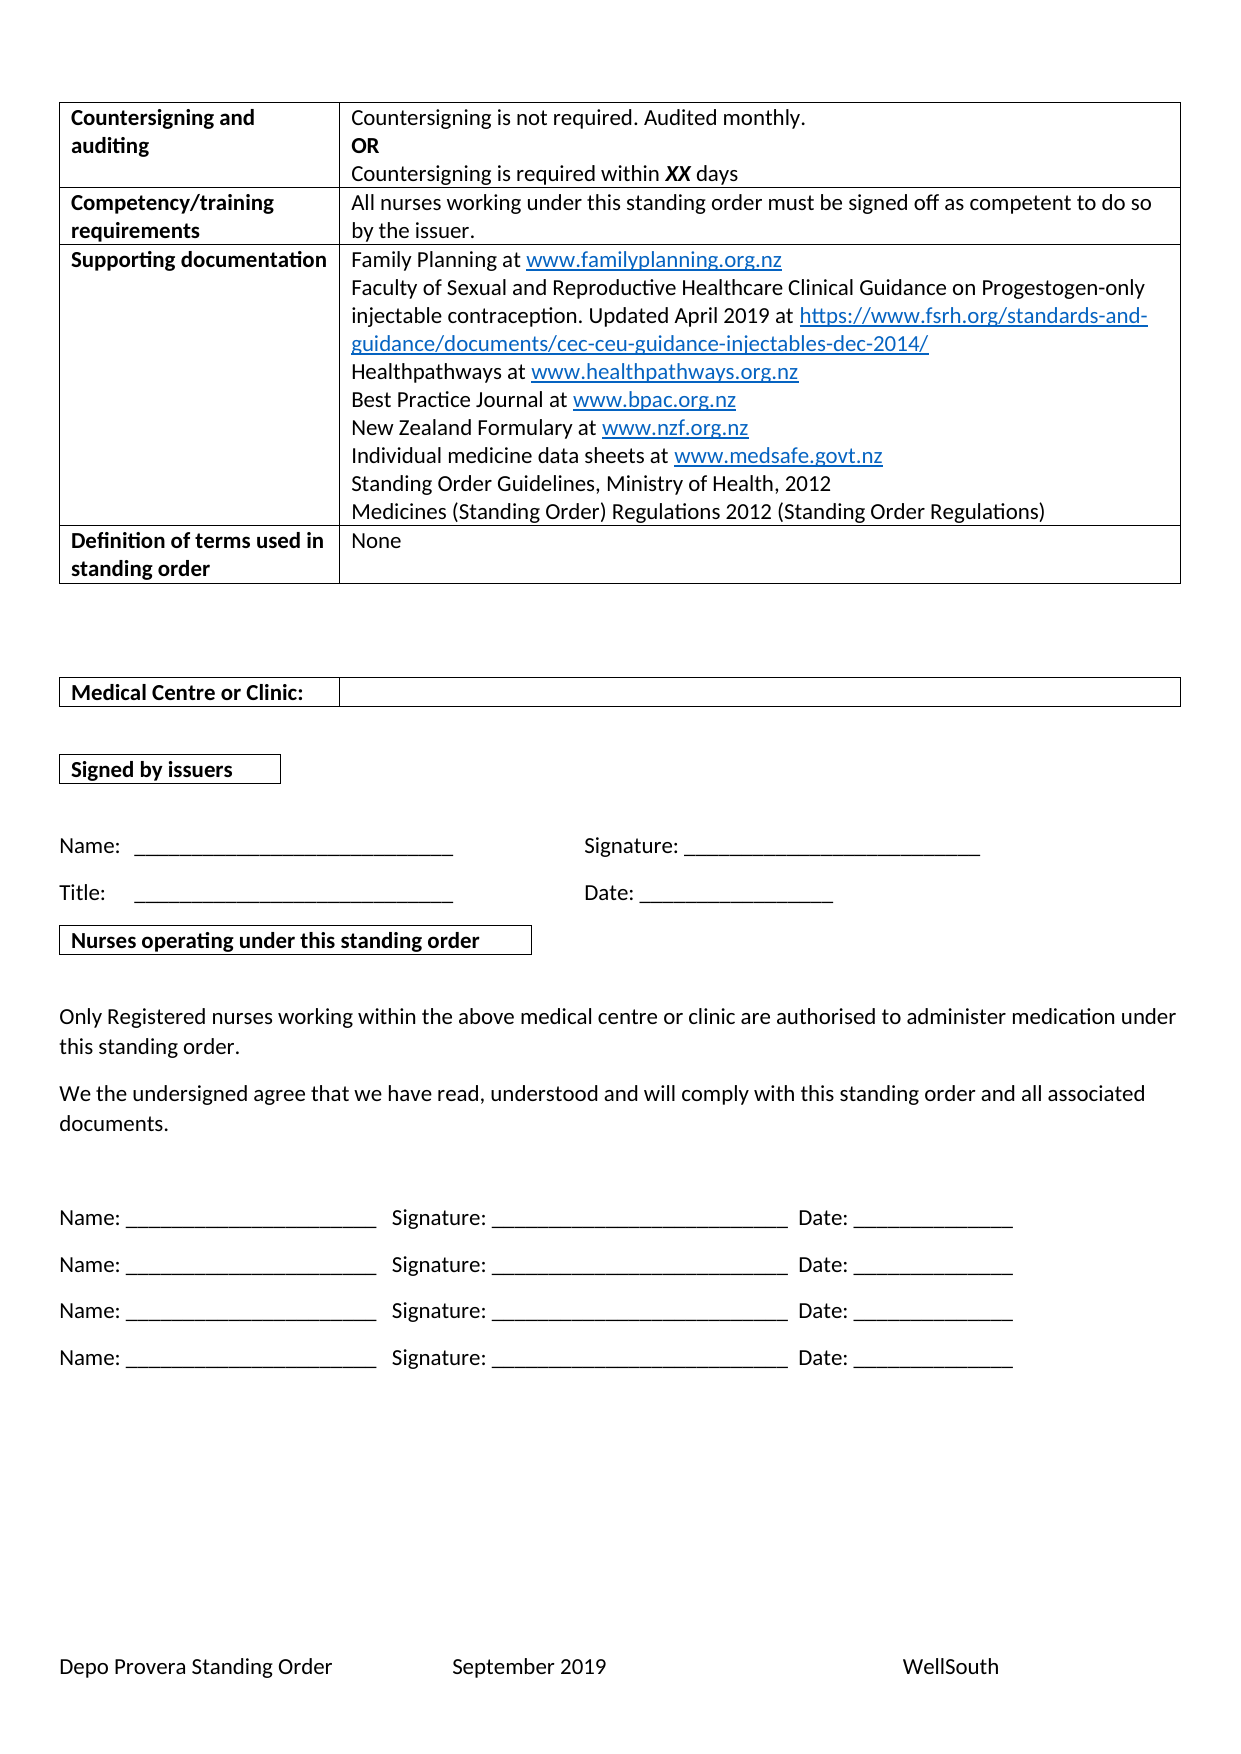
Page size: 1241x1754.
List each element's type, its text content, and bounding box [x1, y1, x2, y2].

text Name: ____________________________ Signature: __________________________ [59, 831, 1181, 859]
text Name: ______________________ Signature: __________________________ Date: ______________ [59, 1203, 1181, 1231]
text Title: ____________________________ Date: _________________ [59, 878, 1181, 906]
table_cell Supporting documentation [60, 245, 339, 525]
table_cell All nurses working under this standing order must be signed off as competent to do so by the issuer. [340, 188, 1180, 244]
text Name: ______________________ Signature: __________________________ Date: ______________ [59, 1343, 1181, 1372]
table_header Medical Centre or Clinic: [60, 678, 339, 706]
table_cell Countersigning is not required. Audited monthly. OR Countersigning is required within XX days [340, 103, 1180, 187]
table_header [340, 678, 1180, 706]
table_cell Competency/training requirements [60, 188, 339, 244]
table_cell Countersigning and auditing [60, 103, 339, 187]
table_cell Definition of terms used in standing order [60, 526, 339, 582]
table_header Nurses operating under this standing order [60, 926, 531, 954]
table_header Signed by issuers [60, 755, 280, 783]
table_cell None [340, 526, 1180, 582]
text Only Registered nurses working within the above medical centre or clinic are authorised to administer medication under this standing order. [59, 1002, 1181, 1060]
text We the undersigned agree that we have read, understood and will comply with this standing order and all associated documents. [59, 1079, 1181, 1137]
table_cell Family Planning at www.familyplanning.org.nz Faculty of Sexual and Reproductive Healthcare Clinical Guidance on Progestogen-only injectable contraception. Updated April 2019 at https://www.fsrh.org/standards-and-guidance/documents/cec-ceu-guidance-injectables-dec-2014/ Healthpathways at www.healthpathways.org.nz Best Practice Journal at www.bpac.org.nz New Zealand Formulary at www.nzf.org.nz Individual medicine data sheets at www.medsafe.govt.nz Standing Order Guidelines, Ministry of Health, 2012 Medicines (Standing Order) Regulations 2012 (Standing Order Regulations) [340, 245, 1180, 525]
text Name: ______________________ Signature: __________________________ Date: ______________ [59, 1297, 1181, 1325]
text Name: ______________________ Signature: __________________________ Date: ______________ [59, 1250, 1181, 1278]
